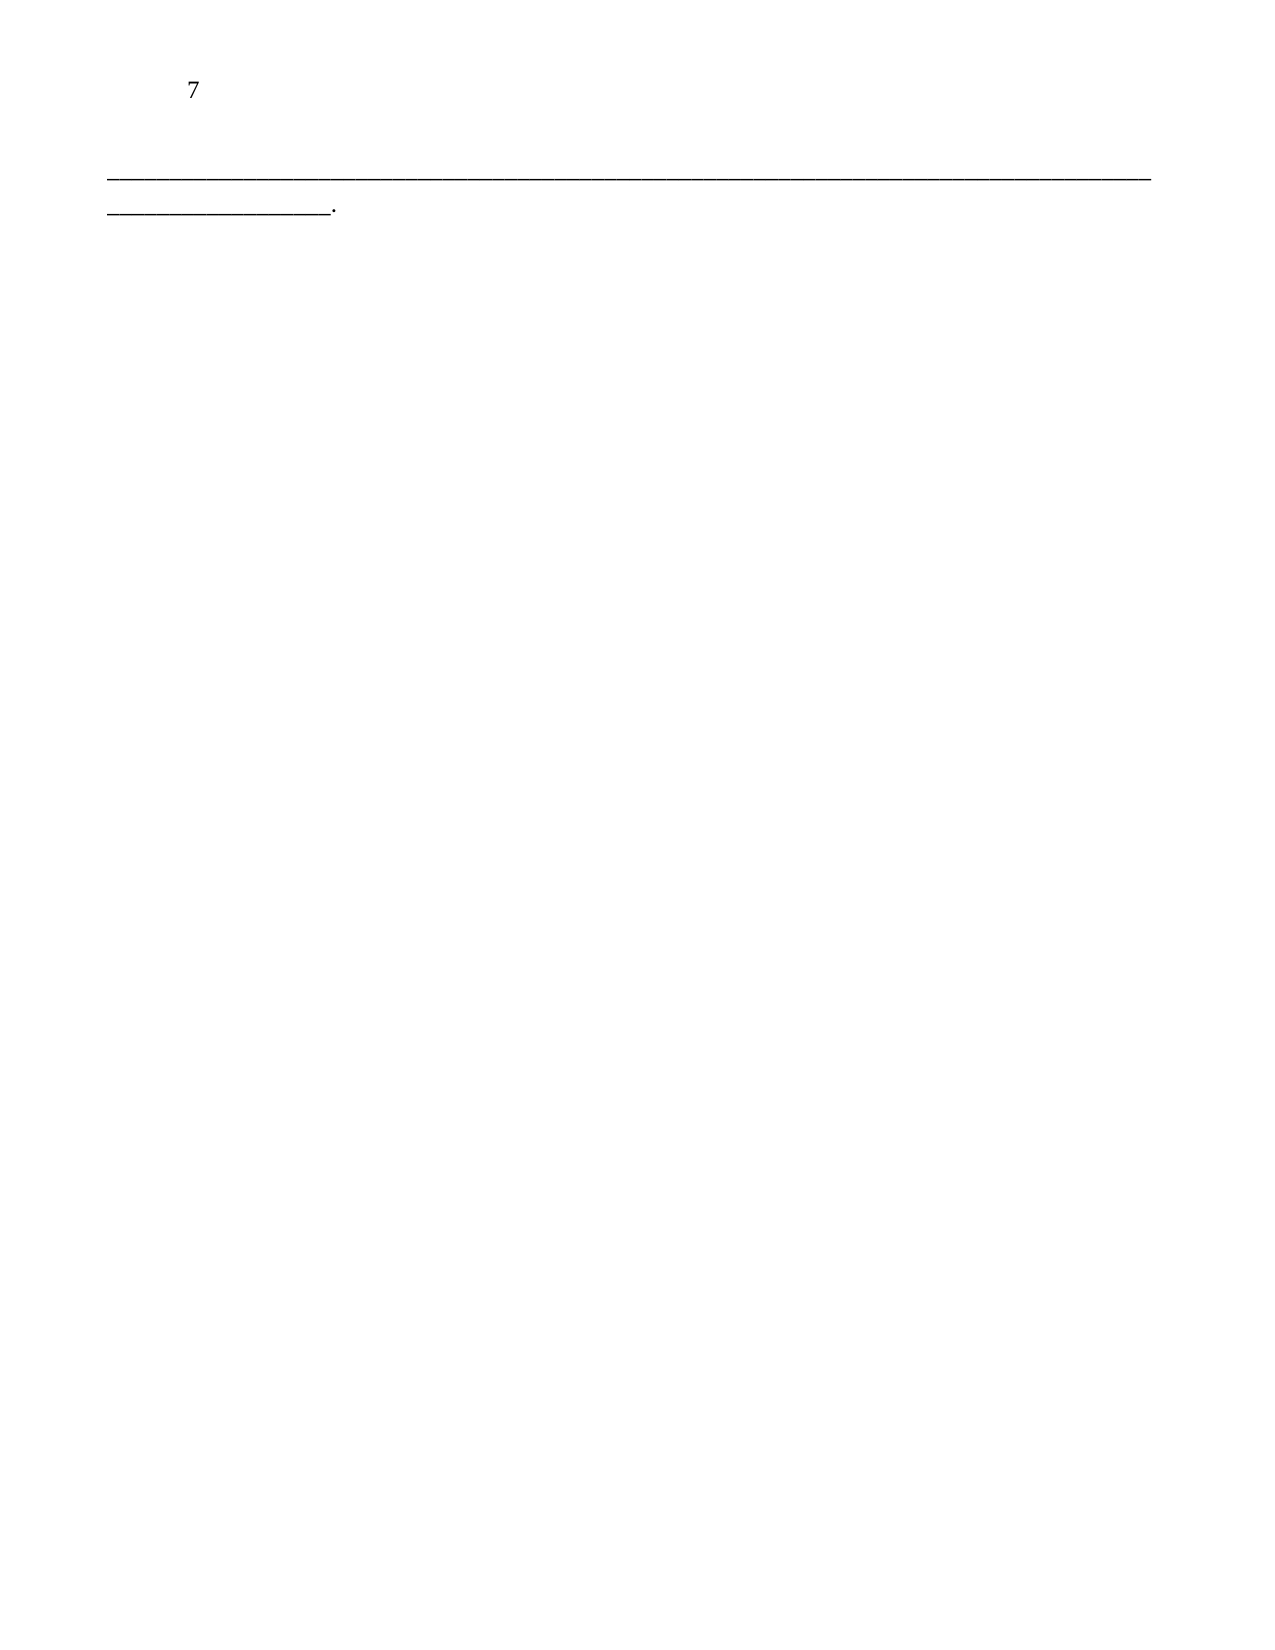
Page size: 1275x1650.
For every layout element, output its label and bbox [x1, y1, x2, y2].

text [107, 153, 1158, 219]
